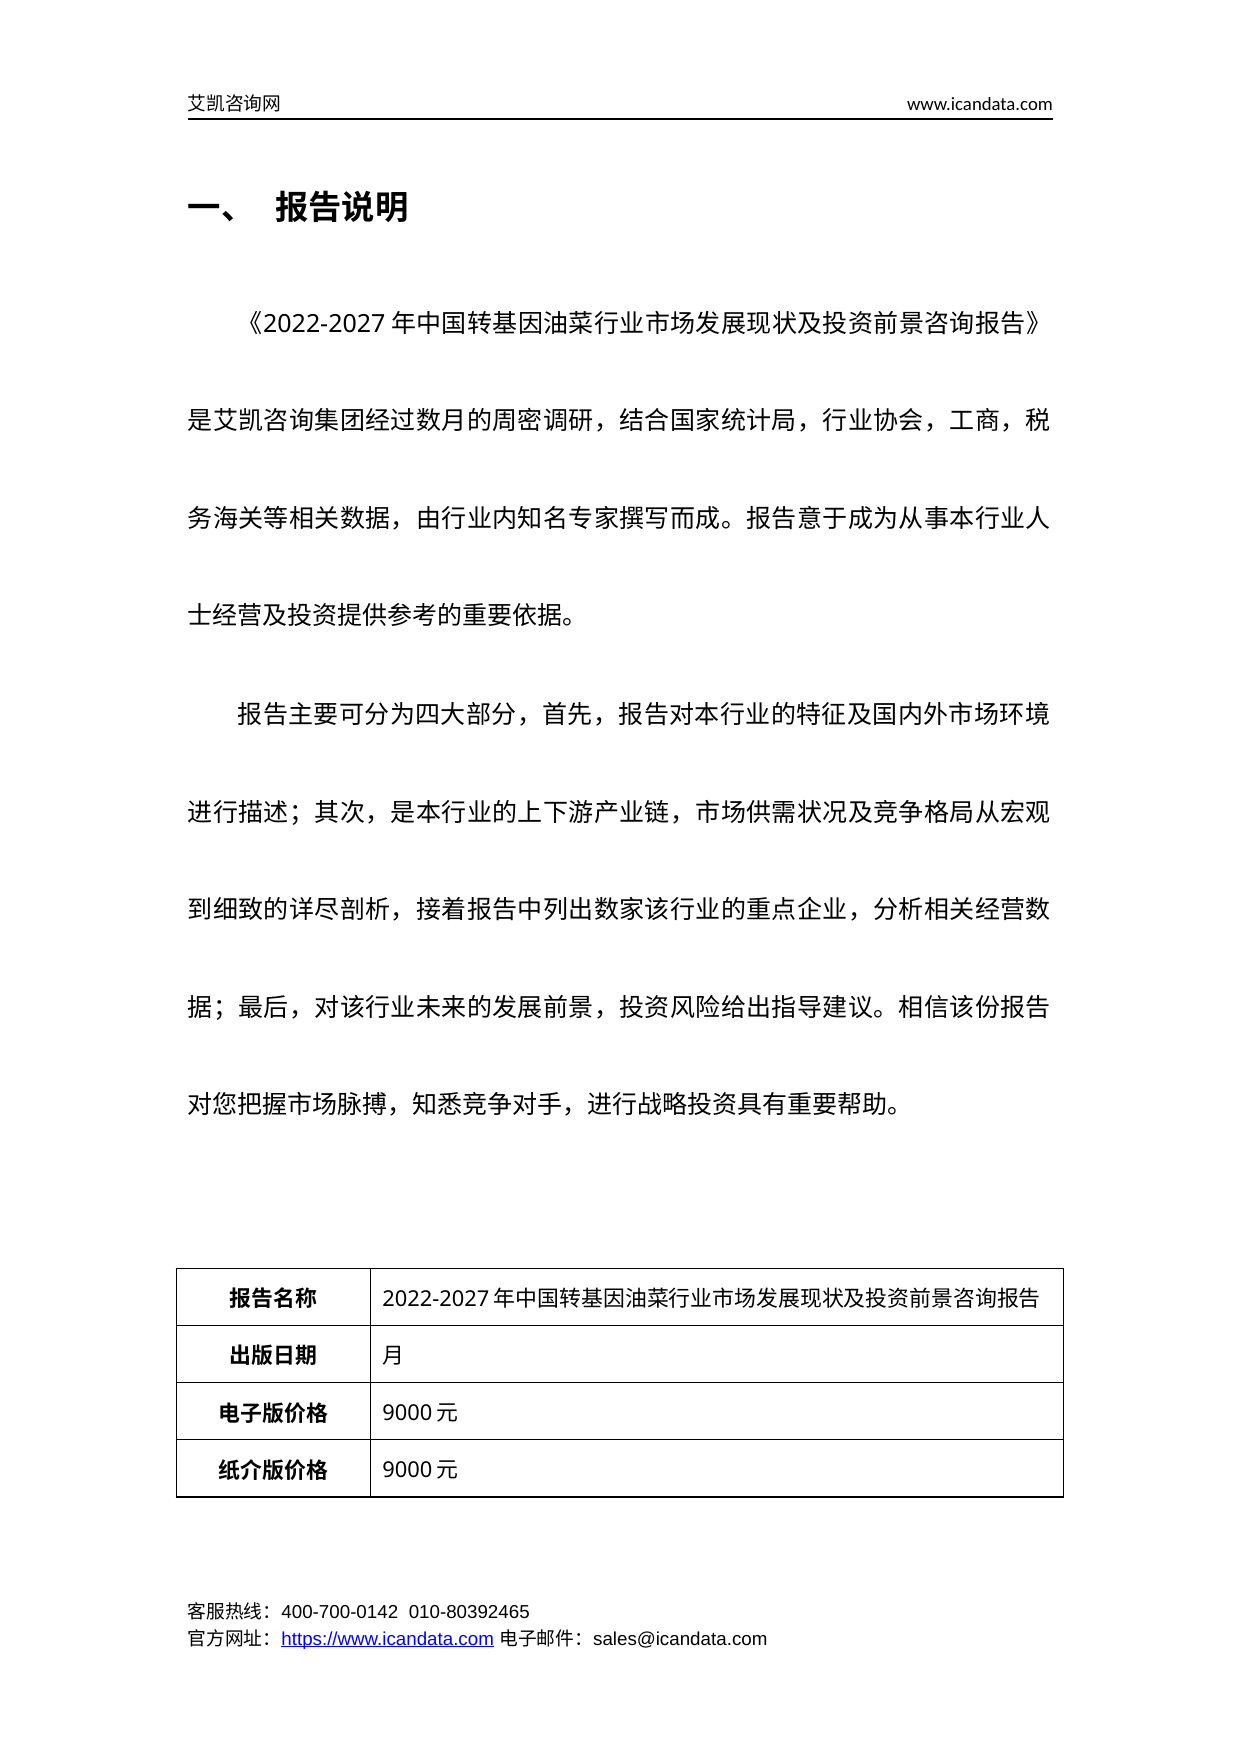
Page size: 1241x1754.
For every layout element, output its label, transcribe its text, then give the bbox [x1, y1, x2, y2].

text 报告主要可分为四大部分，首先，报告对本行业的特征及国内外市场环境进行描述；其次，是本行业的上下游产业链，市场供需状况及竞争格局从宏观到细致的详尽剖析，接着报告中列出数家该行业的重点企业，分析相关经营数据；最后，对该行业未来的发展前景，投资风险给出指导建议。相信该份报告对您把握市场脉搏，知悉竞争对手，进行战略投资具有重要帮助。 [187, 681, 1053, 1136]
subtitle 报告说明 [187, 172, 1053, 237]
text 《2022-2027年中国转基因油菜行业市场发展现状及投资前景咨询报告》是艾凯咨询集团经过数月的周密调研，结合国家统计局，行业协会，工商，税务海关等相关数据，由行业内知名专家撰写而成。报告意于成为从事本行业人士经营及投资提供参考的重要依据。 [187, 289, 1053, 646]
table_cell 9000元 [371, 1383, 1063, 1439]
table_cell 电子版价格 [177, 1383, 370, 1439]
table_cell 9000元 [371, 1440, 1063, 1496]
table_header 2022-2027年中国转基因油菜行业市场发展现状及投资前景咨询报告 [371, 1269, 1063, 1325]
table_cell 出版日期 [177, 1326, 370, 1382]
table_cell 月 [371, 1326, 1063, 1382]
table_header 报告名称 [177, 1269, 370, 1325]
table_cell 纸介版价格 [177, 1440, 370, 1496]
